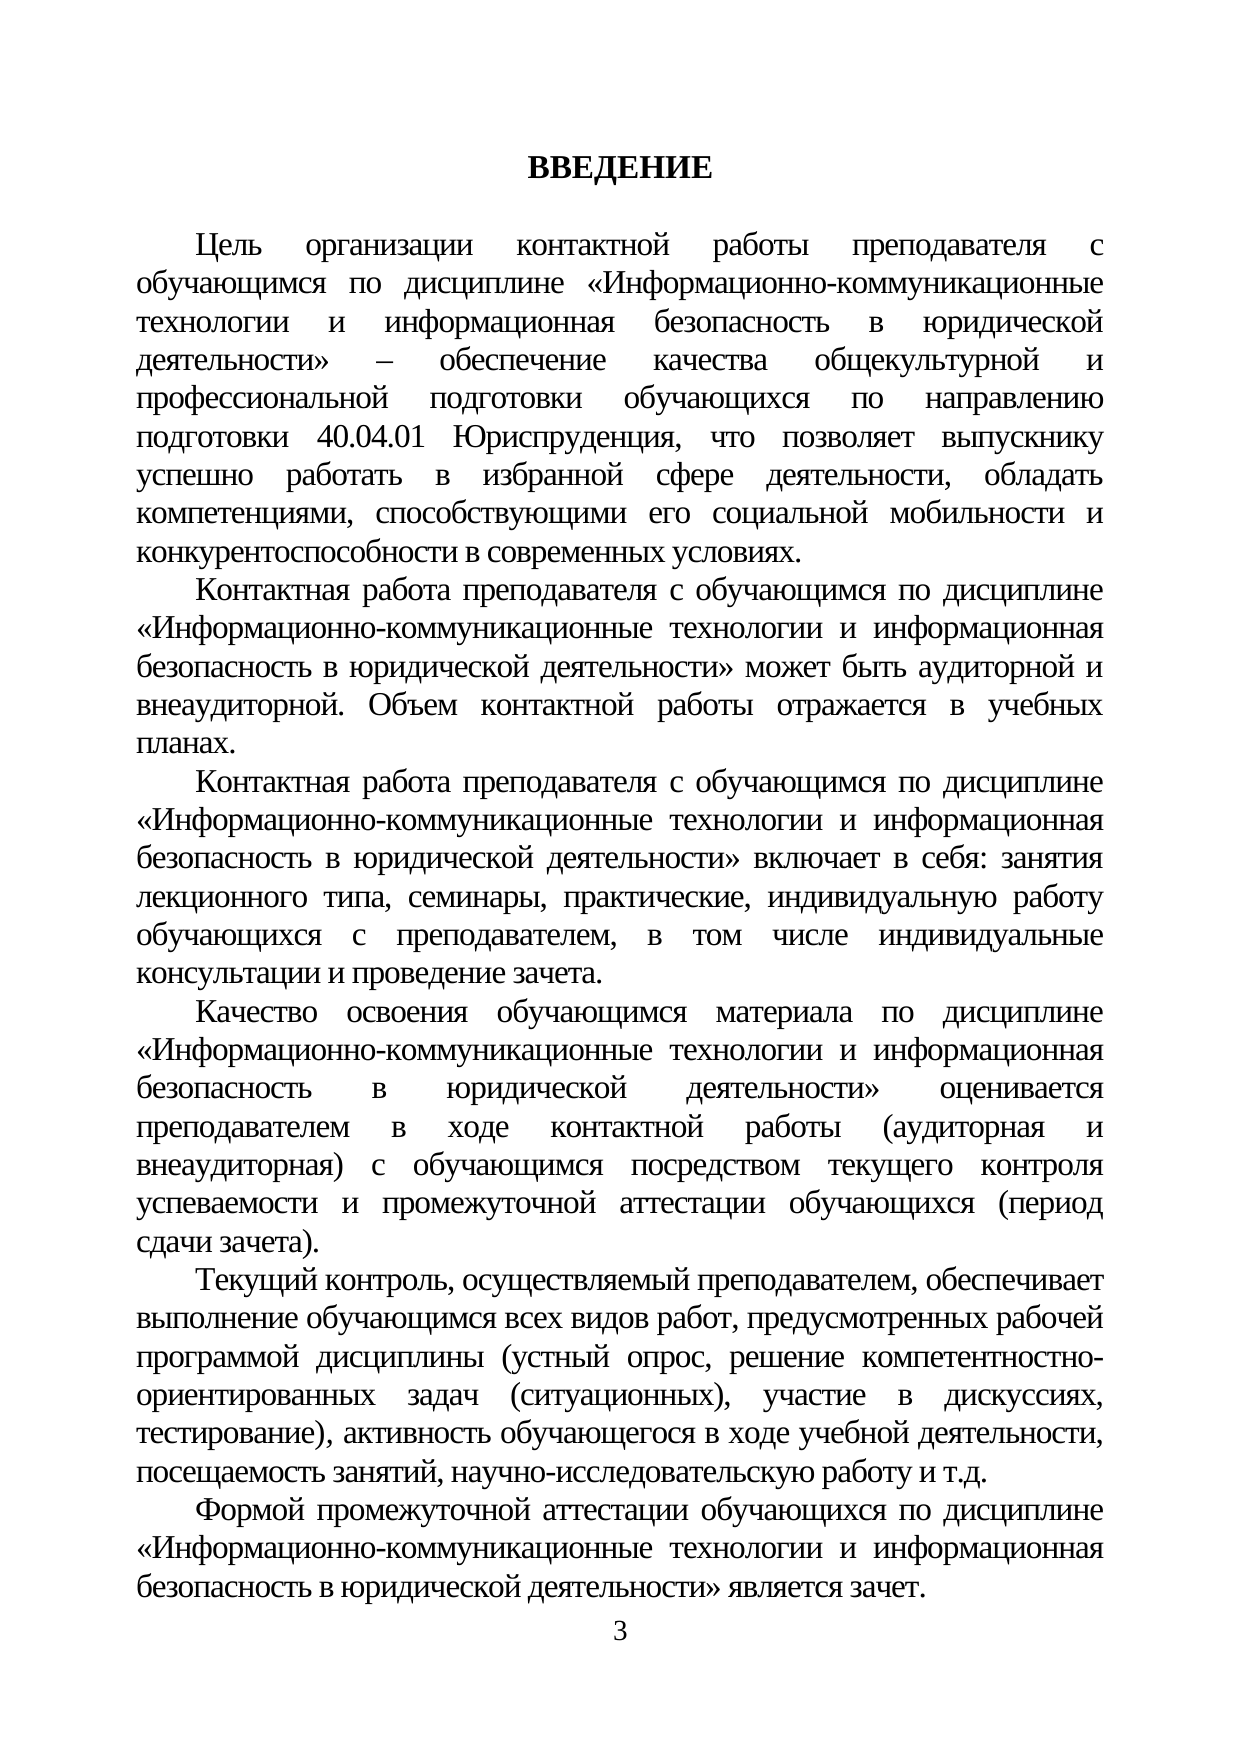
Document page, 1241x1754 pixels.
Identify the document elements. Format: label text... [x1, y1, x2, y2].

text Контактная работа преподавателя с обучающимся по дисциплине «Информационно-коммуникационные технологии и информационная безопасность в юридической деятельности» может быть аудиторной и внеаудиторной. Объем контактной работы отражается в учебных планах. [136, 569, 1104, 761]
text Текущий контроль, осуществляемый преподавателем, обеспечивает выполнение обучающимся всех видов работ, предусмотренных рабочей программой дисциплины (устный опрос, решение компетентностно-ориентированных задач (ситуационных), участие в дискуссиях, тестирование), активность обучающегося в ходе учебной деятельности, посещаемость занятий, научно-исследовательскую работу и т.д. [136, 1259, 1104, 1489]
text Цель организации контактной работы преподавателя с обучающимся по дисциплине «Информационно-коммуникационные технологии и информационная безопасность в юридической деятельности» – обеспечение качества общекультурной и профессиональной подготовки обучающихся по направлению подготовки 40.04.01 Юриспруденция, что позволяет выпускнику успешно работать в избранной сфере деятельности, обладать компетенциями, способствующими его социальной мобильности и конкурентоспособности в современных условиях. [136, 224, 1104, 569]
text ВВЕДЕНИЕ [136, 148, 1104, 186]
text Контактная работа преподавателя с обучающимся по дисциплине «Информационно-коммуникационные технологии и информационная безопасность в юридической деятельности» включает в себя: занятия лекционного типа, семинары, практические, индивидуальную работу обучающихся с преподавателем, в том числе индивидуальные консультации и проведение зачета. [136, 761, 1104, 991]
text Качество освоения обучающимся материала по дисциплине «Информационно-коммуникационные технологии и информационная безопасность в юридической деятельности» оценивается преподавателем в ходе контактной работы (аудиторная и внеаудиторная) с обучающимся посредством текущего контроля успеваемости и промежуточной аттестации обучающихся (период сдачи зачета). [136, 991, 1104, 1259]
text Формой промежуточной аттестации обучающихся по дисциплине «Информационно-коммуникационные технологии и информационная безопасность в юридической деятельности» является зачет. [136, 1489, 1104, 1604]
